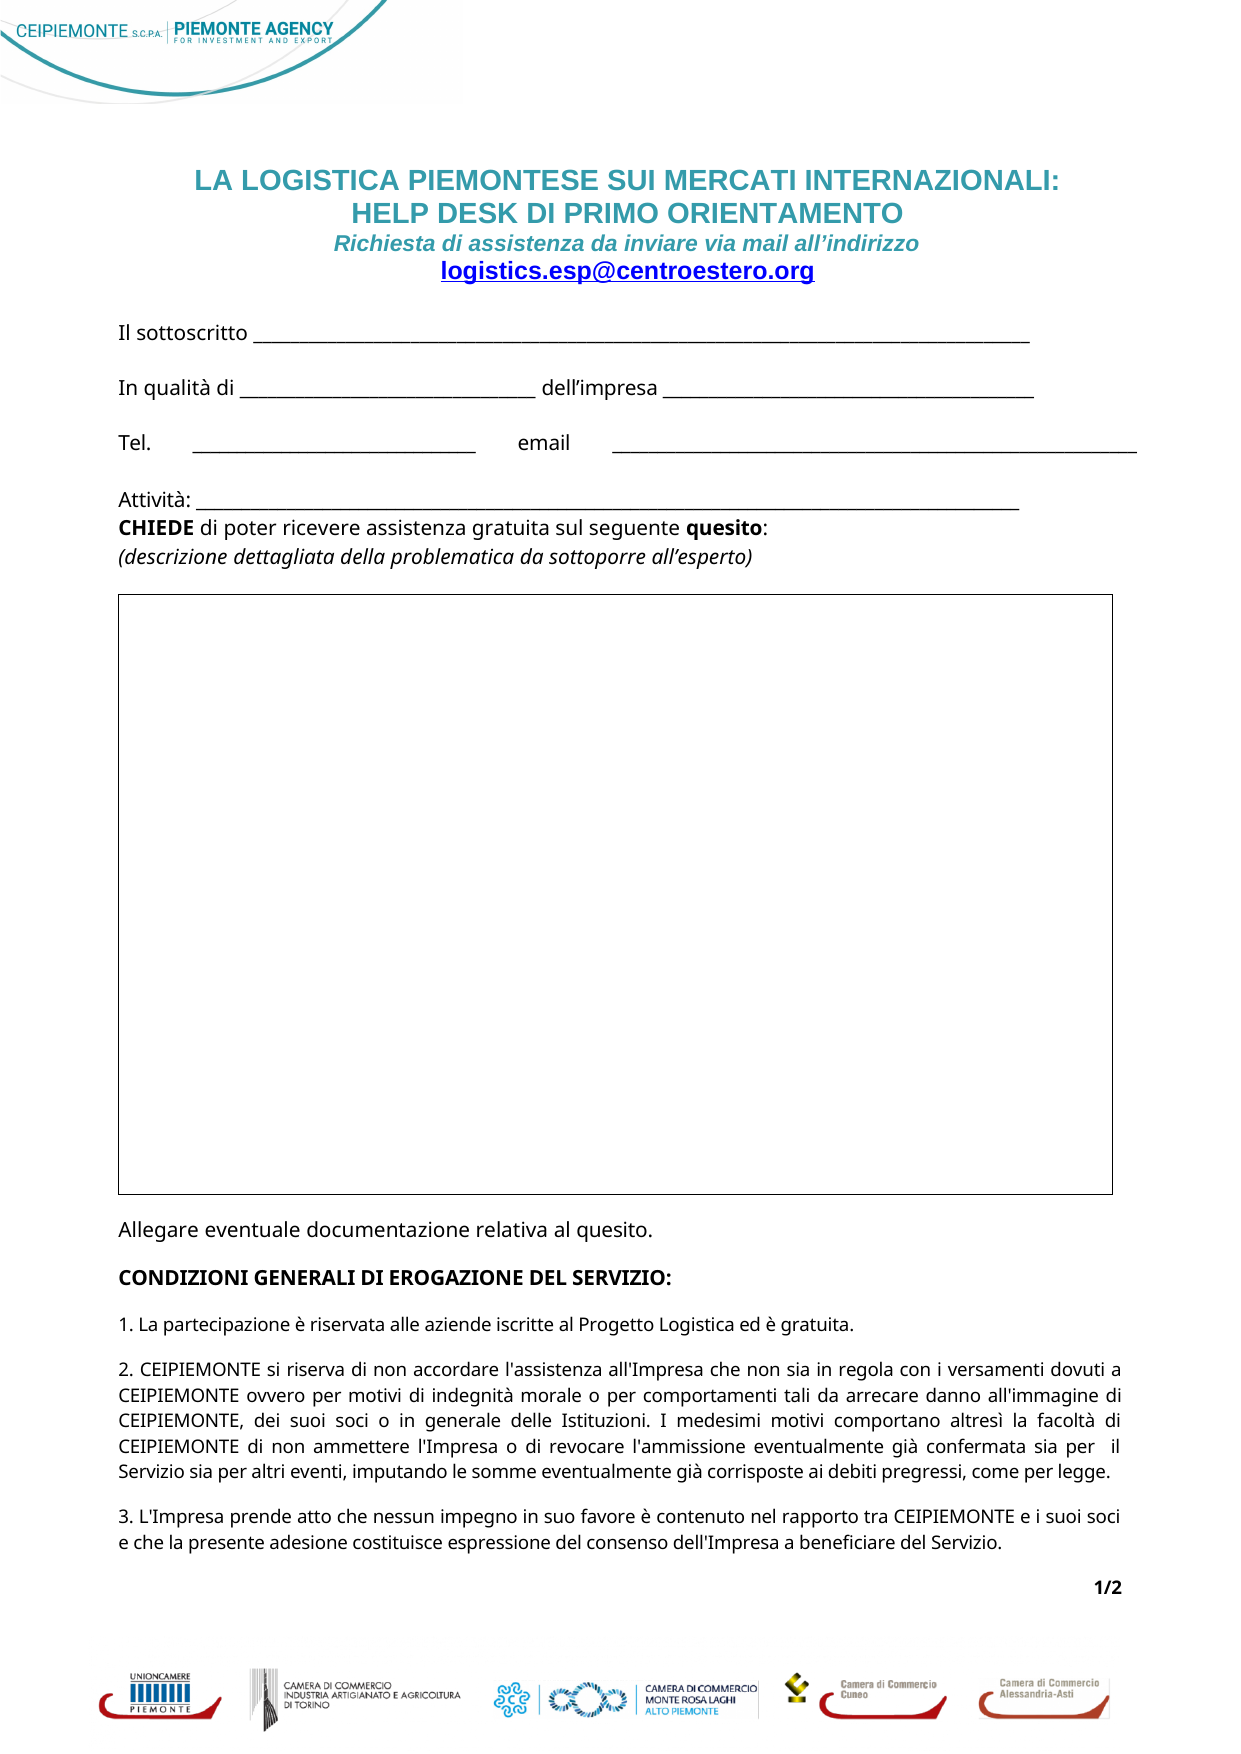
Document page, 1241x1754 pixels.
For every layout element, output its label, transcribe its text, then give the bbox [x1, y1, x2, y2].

picture [88, 1636, 1120, 1751]
text Allegare eventuale documentazione relativa al quesito. [118, 1215, 1211, 1243]
text CHIEDE di poter ricevere assistenza gratuita sul seguente quesito: [118, 513, 1152, 542]
text Tel. ________________________________ email __________________________________________________________ Attività: ___________________________________________________________________________________________ [118, 428, 1137, 513]
text CONDIZIONI GENERALI DI EROGAZIONE DEL SERVIZIO: [118, 1263, 1211, 1291]
text LA LOGISTICA PIEMONTESE SUI MERCATI INTERNAZIONALI: [118, 162, 1137, 196]
text In qualità di ________________________________ dell’impresa _________________________________________ [118, 373, 1122, 402]
text logistics.esp@centroestero.org [118, 256, 1137, 285]
picture [0, 0, 462, 104]
text HELP DESK DI PRIMO ORIENTAMENTO [118, 196, 1137, 229]
text 1/2 [118, 1574, 1122, 1600]
text 3. L'Impresa prende atto che nessun impegno in suo favore è contenuto nel rapporto tra CEIPIEMONTE e i suoi soci e che la presente adesione costituisce espressione del consenso dell'Impresa a beneficiare del Servizio. [118, 1504, 1122, 1555]
text 2. CEIPIEMONTE si riserva di non accordare l'assistenza all'Impresa che non sia in regola con i versamenti dovuti a CEIPIEMONTE ovvero per motivi di indegnità morale o per comportamenti tali da arrecare danno all'immagine di CEIPIEMONTE, dei suoi soci o in generale delle Istituzioni. I medesimi motivi comportano altresì la facoltà di CEIPIEMONTE di non ammettere l'Impresa o di revocare l'ammissione eventualmente già confermata sia per il Servizio sia per altri eventi, imputando le somme eventualmente già corrisposte ai debiti pregressi, come per legge. [118, 1356, 1122, 1484]
text Il sottoscritto ____________________________________________________________________________________ [118, 318, 1122, 347]
table_header [119, 595, 1112, 1194]
text Richiesta di assistenza da inviare via mail all’indirizzo [118, 229, 1137, 256]
text (descrizione dettagliata della problematica da sottoporre all’esperto) [118, 542, 1211, 570]
text 1. La partecipazione è riservata alle aziende iscritte al Progetto Logistica ed è gratuita. [118, 1311, 1122, 1337]
